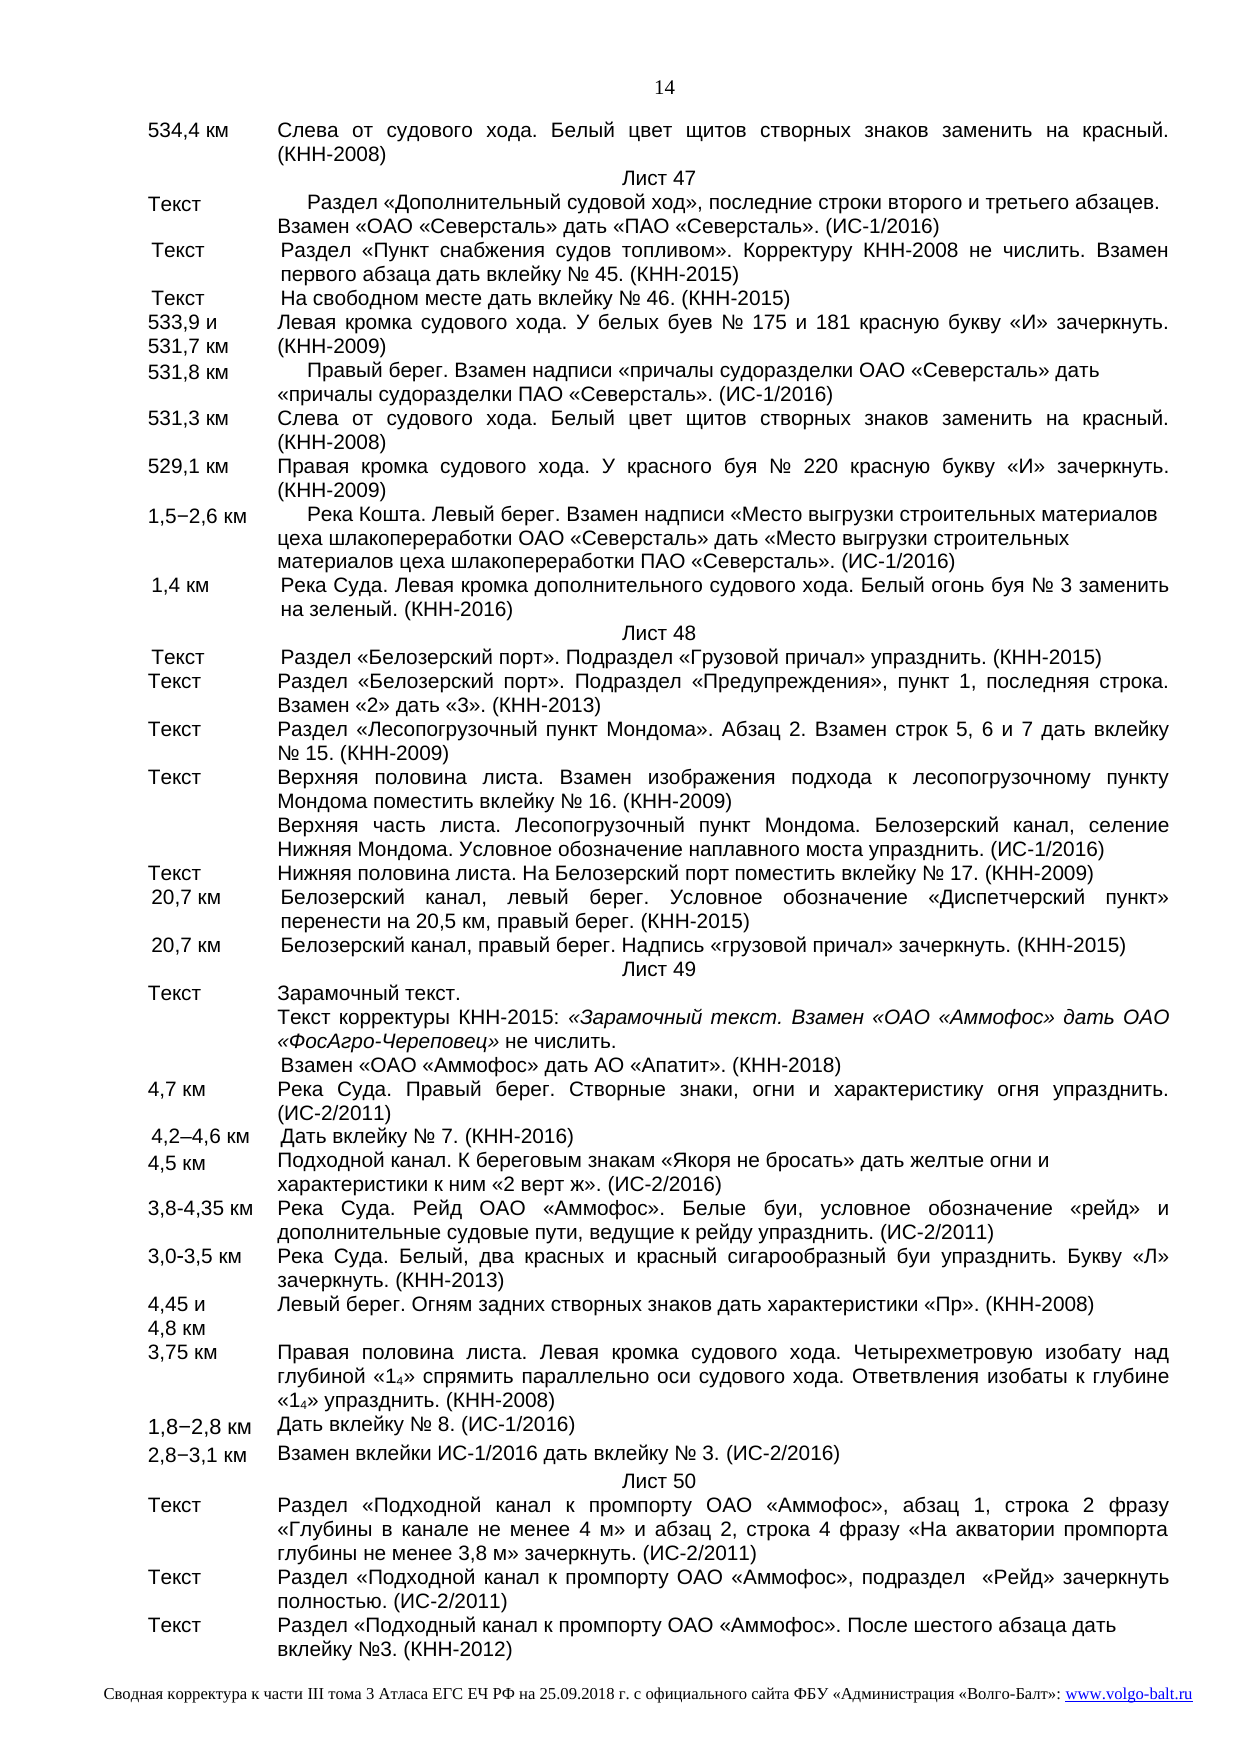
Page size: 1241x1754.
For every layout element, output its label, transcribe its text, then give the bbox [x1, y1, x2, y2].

table_cell Раздел «Пункт снабжения судов топливом». Корректуру КНН-2008 не числить. Взамен первого абзаца дать вклейку № 45. (КНН-2015) [266, 238, 1181, 286]
table_cell Река Суда. Белый, два красных и красный сигарообразный буи упразднить. Букву «Л» зачеркнуть. (КНН-2013) [266, 1244, 1181, 1292]
table_cell Раздел «Лесопогрузочный пункт Мондома». Абзац 2. Взамен строк 5, 6 и 7 дать вклейку № 15. (КНН-2009) [266, 717, 1181, 765]
table_cell На свободном месте дать вклейку № 46. (КНН-2015) [266, 286, 1181, 310]
table_cell Текст [136, 765, 266, 861]
table_cell Текст [136, 645, 266, 669]
table_cell Слева от судового хода. Белый цвет щитов створных знаков заменить на красный. (КНН-2008) [266, 406, 1181, 453]
table_cell Подходной канал. К береговым знакам «Якоря не бросать» дать желтые огни и характеристики к ним «2 верт ж». (ИС-2/2016) [266, 1148, 1181, 1196]
table_cell 529,1 км [136, 454, 266, 501]
table_cell Текст [136, 190, 266, 238]
table_cell Лист 47 [136, 166, 1181, 190]
table_cell Зарамочный текст. Текст корректуры КНН-2015: «Зарамочный текст. Взамен «ОАО «Аммофос» дать ОАО «ФосАгро-Череповец» не числить. Взамен «ОАО «Аммофос» дать АО «Апатит». (КНН-2018) [266, 981, 1181, 1076]
table_cell 1,8−2,8 км [136, 1412, 266, 1441]
table_cell Белозерский канал, правый берег. Надпись «грузовой причал» зачеркнуть. (КНН-2015) [266, 933, 1181, 957]
table_cell 1,5−2,6 км [136, 501, 266, 573]
table_cell Текст [136, 717, 266, 765]
table_cell 531,3 км [136, 406, 266, 453]
table_cell Текст [136, 1565, 266, 1613]
table_cell Раздел «Подходной канал к промпорту ОАО «Аммофос», подраздел «Рейд» зачеркнуть полностью. (ИС-2/2011) [266, 1565, 1181, 1613]
table_cell Раздел «Белозерский порт». Подраздел «Предупреждения», пункт 1, последняя строка. Взамен «2» дать «3». (КНН-2013) [266, 669, 1181, 717]
table_cell Левый берег. Огням задних створных знаков дать характеристики «Пр». (КНН-2008) [266, 1292, 1181, 1340]
table_cell Правый берег. Взамен надписи «причалы судоразделки ОАО «Северсталь» дать «причалы судоразделки ПАО «Северсталь». (ИС-1/2016) [266, 358, 1181, 406]
table_cell Лист 48 [136, 621, 1181, 645]
table_cell Дать вклейку № 7. (КНН-2016) [266, 1124, 1181, 1148]
table_cell Лист 50 [136, 1469, 1181, 1493]
table_cell Раздел «Дополнительный судовой ход», последние строки второго и третьего абзацев. Взамен «ОАО «Северсталь» дать «ПАО «Северсталь». (ИС-1/2016) [266, 190, 1181, 238]
table_cell Правая кромка судового хода. У красного буя № 220 красную букву «И» зачеркнуть. (КНН-2009) [266, 454, 1181, 501]
table_cell 4,5 км [136, 1148, 266, 1196]
table_cell Текст [136, 669, 266, 717]
table_cell Текст [136, 1493, 266, 1565]
table_cell 1,4 км [136, 573, 266, 621]
table_cell Взамен вклейки ИС-1/2016 дать вклейку № 3. (ИС-2/2016) [266, 1441, 1181, 1469]
table_cell 4,45 и 4,8 км [136, 1292, 266, 1340]
table_cell Раздел «Подходный канал к промпорту ОАО «Аммофос». После шестого абзаца дать вклейку №3. (КНН-2012) [266, 1613, 1181, 1661]
table_cell Раздел «Белозерский порт». Подраздел «Грузовой причал» упразднить. (КНН-2015) [266, 645, 1181, 669]
table_cell 531,8 км [136, 358, 266, 406]
table_cell Дать вклейку № 8. (ИС-1/2016) [266, 1412, 1181, 1441]
table_cell Текст [136, 286, 266, 310]
table_cell Раздел «Подходной канал к промпорту ОАО «Аммофос», абзац 1, строка 2 фразу «Глубины в канале не менее 4 м» и абзац 2, строка 4 фразу «На акватории промпорта глубины не менее 3,8 м» зачеркнуть. (ИС-2/2011) [266, 1493, 1181, 1565]
table_cell Текст [136, 981, 266, 1076]
table_cell 533,9 и 531,7 км [136, 310, 266, 358]
table_cell 3,8-4,35 км [136, 1196, 266, 1244]
table_cell Правая половина листа. Левая кромка судового хода. Четырехметровую изобату над глубиной «14» спрямить параллельно оси судового хода. Ответвления изобаты к глубине «14» упразднить. (КНН-2008) [266, 1340, 1181, 1412]
table_cell Текст [136, 238, 266, 286]
table_cell Река Суда. Левая кромка дополнительного судового хода. Белый огонь буя № 3 заменить на зеленый. (КНН-2016) [266, 573, 1181, 621]
table_cell 20,7 км [136, 885, 266, 933]
table_cell Река Кошта. Левый берег. Взамен надписи «Место выгрузки строительных материалов цеха шлакопереработки ОАО «Северсталь» дать «Место выгрузки строительных материалов цеха шлакопереработки ПАО «Северсталь». (ИС-1/2016) [266, 501, 1181, 573]
table_cell 3,75 км [136, 1340, 266, 1412]
table_cell 20,7 км [136, 933, 266, 957]
table_cell 4,2–4,6 км [136, 1124, 266, 1148]
table_cell 3,03,5 км [136, 1244, 266, 1292]
table_cell Текст [136, 861, 266, 885]
table_cell 2,8−3,1 км [136, 1441, 266, 1469]
table_header 534,4 км [136, 118, 266, 166]
table_cell Белозерский канал, левый берег. Условное обозначение «Диспетчерский пункт» перенести на 20,5 км, правый берег. (КНН-2015) [266, 885, 1181, 933]
table_cell Река Суда. Рейд ОАО «Аммофос». Белые буи, условное обозначение «рейд» и дополнительные судовые пути, ведущие к рейду упразднить. (ИС-2/2011) [266, 1196, 1181, 1244]
table_cell Левая кромка судового хода. У белых буев № 175 и 181 красную букву «И» зачеркнуть. (КНН-2009) [266, 310, 1181, 358]
table_header Слева от судового хода. Белый цвет щитов створных знаков заменить на красный. (КНН-2008) [266, 118, 1181, 166]
table_cell Нижняя половина листа. На Белозерский порт поместить вклейку № 17. (КНН-2009) [266, 861, 1181, 885]
table_cell Лист 49 [136, 957, 1181, 981]
table_cell 4,7 км [136, 1076, 266, 1124]
table_cell Река Суда. Правый берег. Створные знаки, огни и характеристику огня упразднить. (ИС-2/2011) [266, 1076, 1181, 1124]
table_cell Текст [136, 1613, 266, 1661]
table_cell Верхняя половина листа. Взамен изображения подхода к лесопогрузочному пункту Мондома поместить вклейку № 16. (КНН-2009) Верхняя часть листа. Лесопогрузочный пункт Мондома. Белозерский канал, селение Нижняя Мондома. Условное обозначение наплавного моста упразднить. (ИС-1/2016) [266, 765, 1181, 861]
